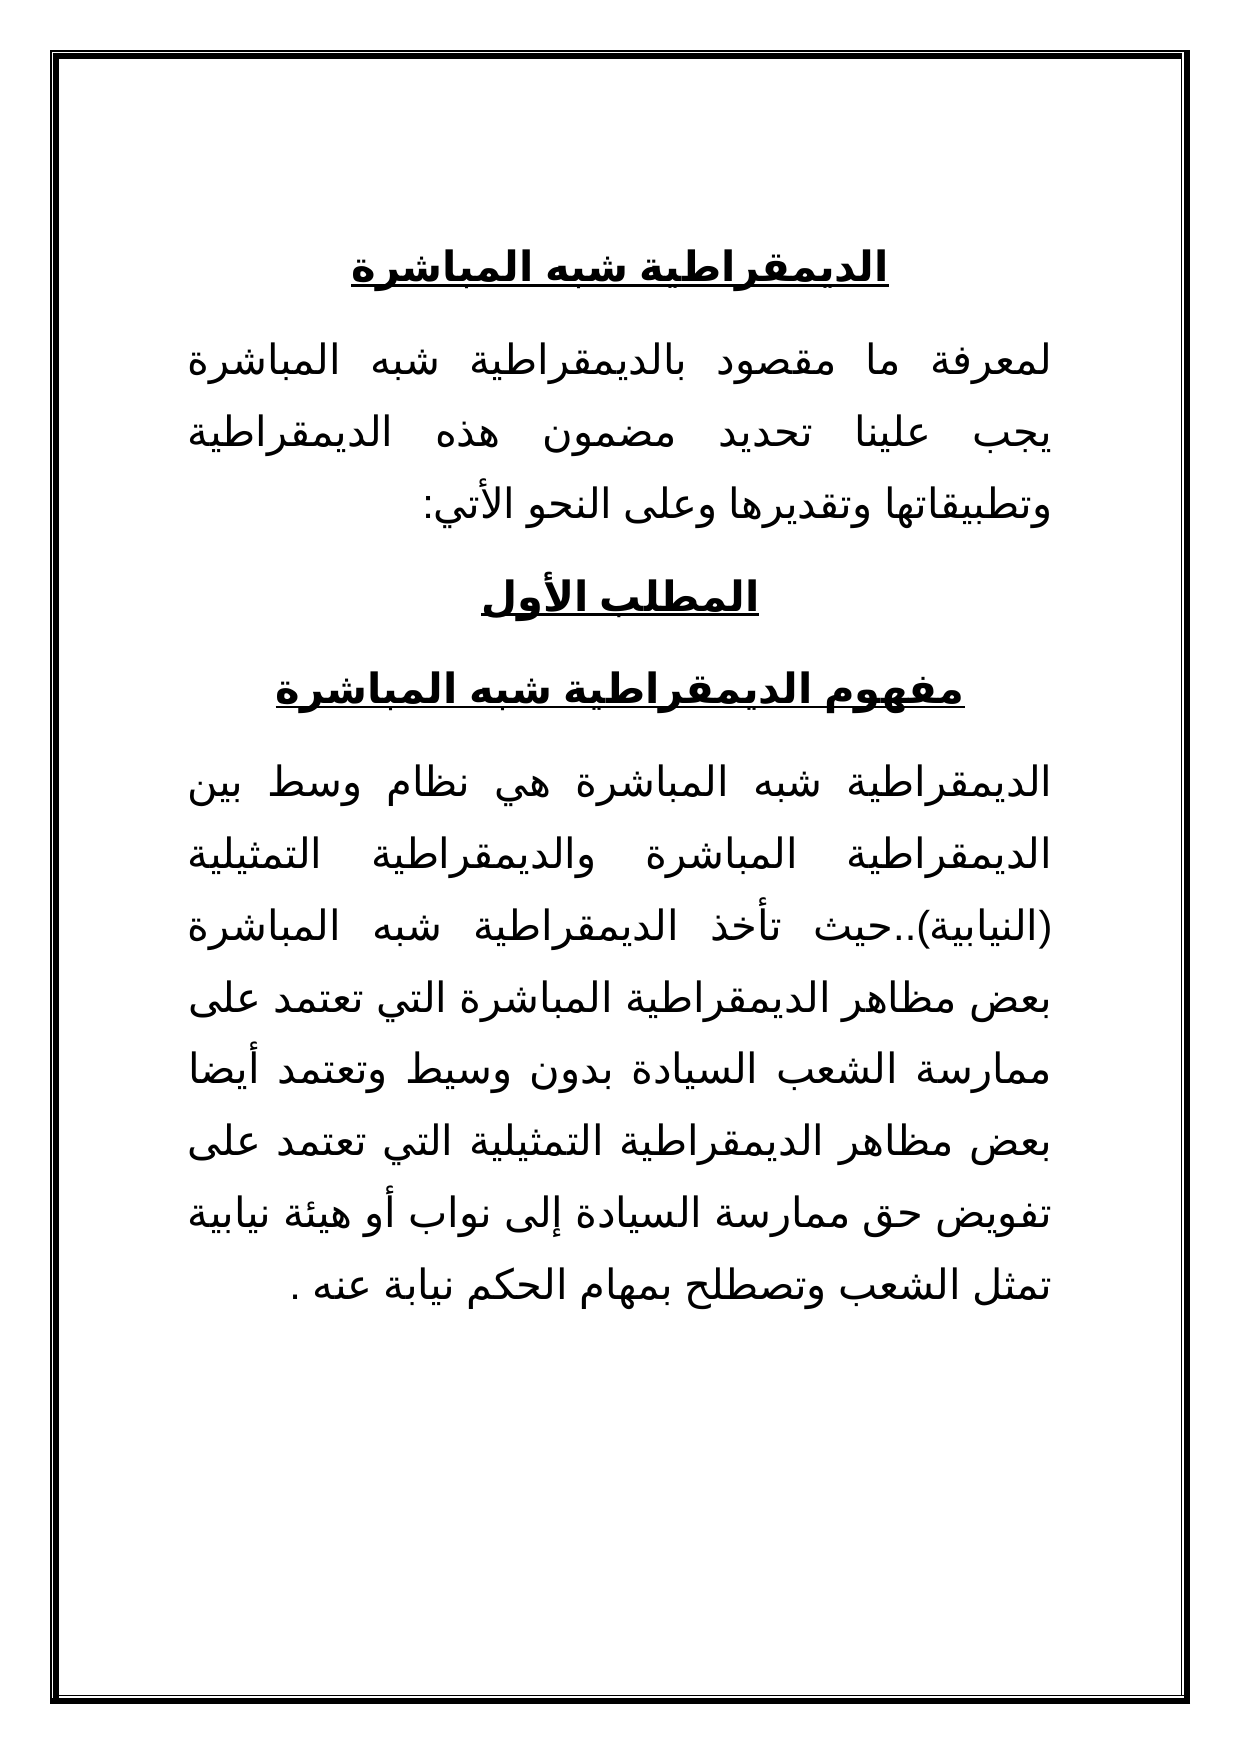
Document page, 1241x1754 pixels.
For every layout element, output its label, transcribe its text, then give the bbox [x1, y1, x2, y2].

text لمعرفة ما مقصود بالديمقراطية شبه المباشرة يجب علينا تحديد مضمون هذه الديمقراطية وتطبيقاتها وتقديرها وعلى النحو الأتي: [187, 335, 1053, 527]
text الديمقراطية شبه المباشرة [187, 243, 1053, 291]
text المطلب الأول [187, 572, 1053, 620]
text مفهوم الديمقراطية شبه المباشرة [187, 664, 1053, 712]
text الديمقراطية شبه المباشرة هي نظام وسط بين الديمقراطية المباشرة والديمقراطية التمثيلية (النيابية)..حيث تأخذ الديمقراطية شبه المباشرة بعض مظاهر الديمقراطية المباشرة التي تعتمد على ممارسة الشعب السيادة بدون وسيط وتعتمد أيضا بعض مظاهر الديمقراطية التمثيلية التي تعتمد على تفويض حق ممارسة السيادة إلى نواب أو هيئة نيابية تمثل الشعب وتصطلح بمهام الحكم نيابة عنه . [187, 757, 1053, 1308]
